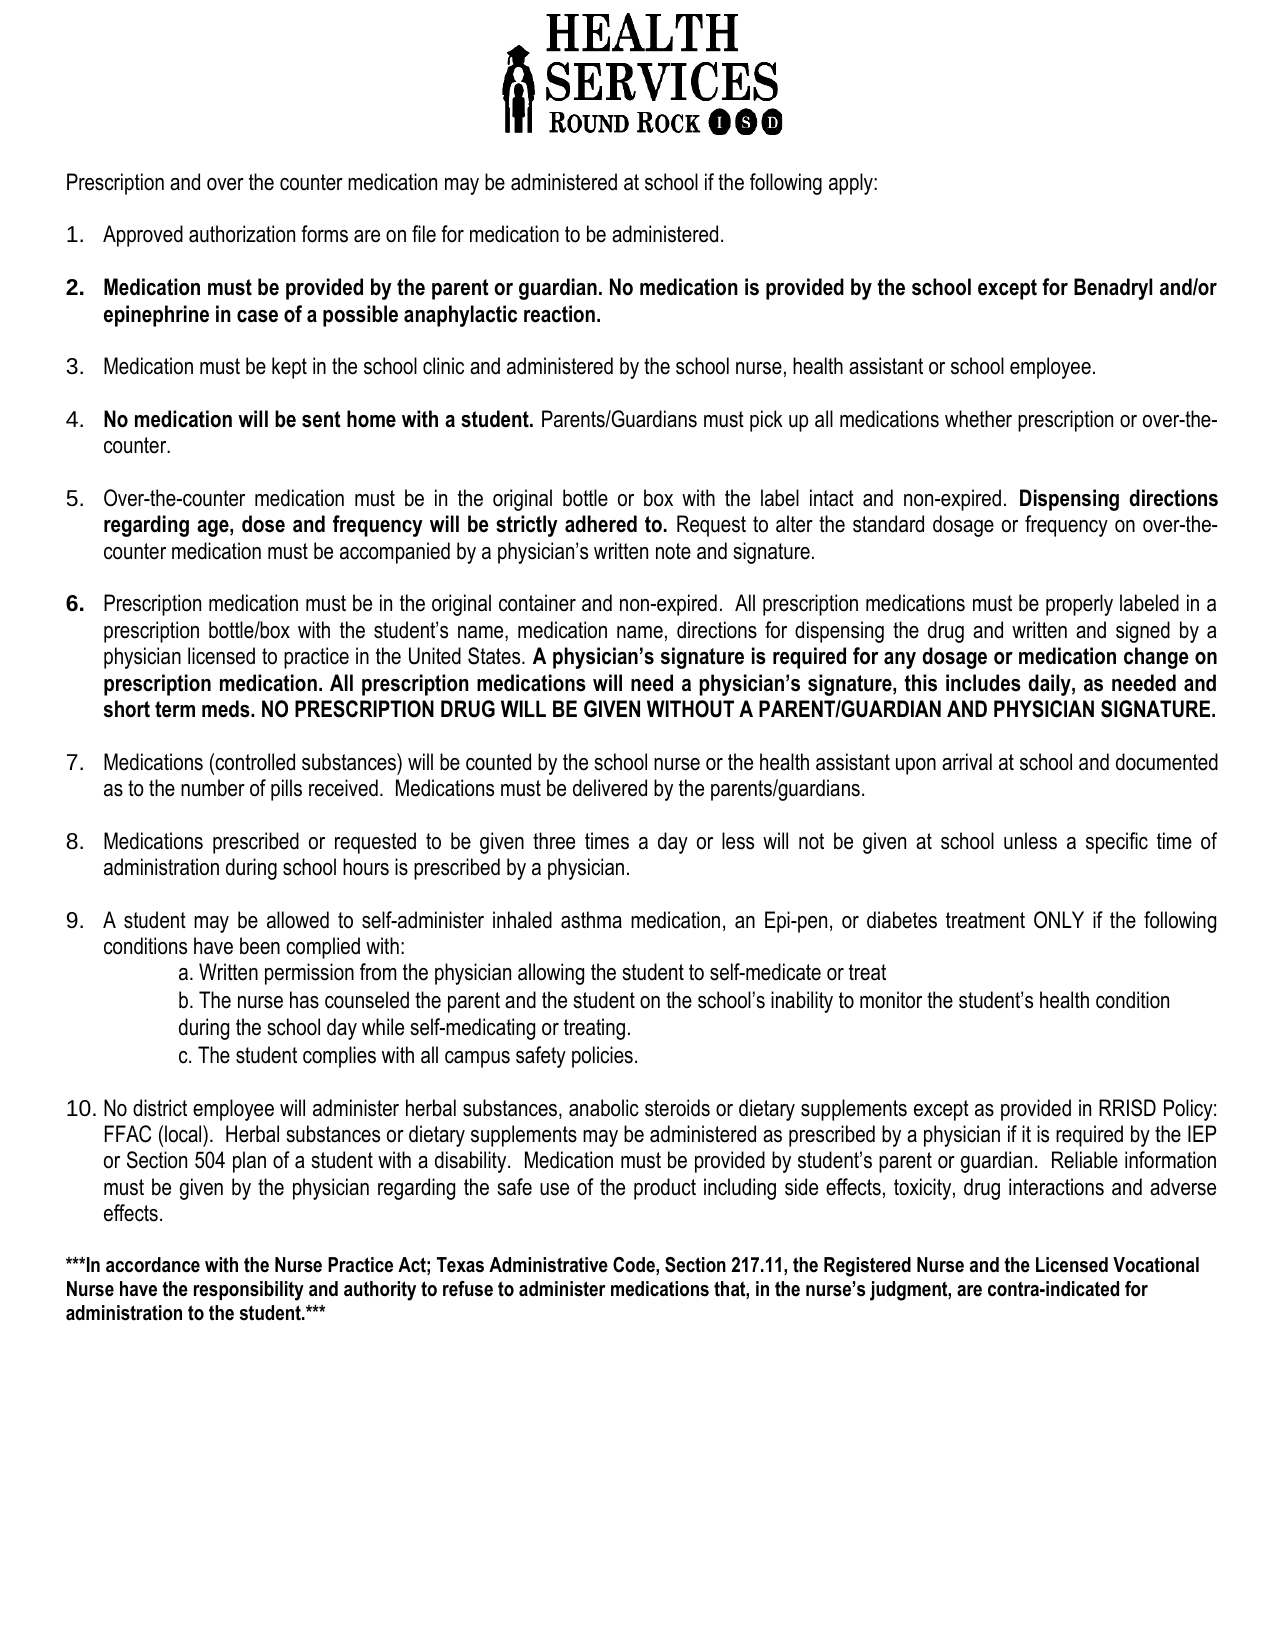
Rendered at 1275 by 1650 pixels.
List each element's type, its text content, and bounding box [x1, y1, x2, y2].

list Medications (controlled substances) will be counted by the school nurse or the health assistant upon arrival at school and documented as to the number of pills received. Medications must be delivered by the parents/guardians. [66, 748, 1219, 801]
list No district employee will administer herbal substances, anabolic steroids or dietary supplements except as provided in RRISD Policy: FFAC (local). Herbal substances or dietary supplements may be administered as prescribed by a physician if it is required by the IEP or Section 504 plan of a student with a disability. Medication must be provided by student’s parent or guardian. Reliable information must be given by the physician regarding the safe use of the product including side effects, toxicity, drug interactions and adverse effects. [66, 1095, 1219, 1226]
list No medication will be sent home with a student. Parents/Guardians must pick up all medications whether prescription or over-the-counter. [66, 406, 1219, 459]
list Over-the-counter medication must be in the original bottle or box with the label intact and non-expired. Dispensing directions regarding age, dose and frequency will be strictly adhered to. Request to alter the standard dosage or frequency on over-the-counter medication must be accompanied by a physician’s written note and signature. [66, 485, 1219, 564]
text a. Written permission from the physician allowing the student to self-medicate or treat [178, 959, 1219, 986]
text Prescription and over the counter medication may be administered at school if the following apply: [66, 169, 1219, 195]
list Medication must be kept in the school clinic and administered by the school nurse, health assistant or school employee. [66, 353, 1219, 379]
list Medication must be provided by the parent or guardian. No medication is provided by the school except for Benadryl and/or epinephrine in case of a possible anaphylactic reaction. [66, 274, 1219, 327]
text b. The nurse has counseled the parent and the student on the school’s inability to monitor the student’s health condition during the school day while self-medicating or treating. [178, 987, 1219, 1040]
picture [502, 0, 783, 135]
list Approved authorization forms are on file for medication to be administered. [66, 221, 1219, 248]
list A student may be allowed to self-administer inhaled asthma medication, an Epi-pen, or diabetes treatment ONLY if the following conditions have been complied with: [66, 907, 1219, 959]
text c. The student complies with all campus safety policies. [103, 1042, 1219, 1068]
list Prescription medication must be in the original container and non-expired. All prescription medications must be properly labeled in a prescription bottle/box with the student’s name, medication name, directions for dispensing the drug and written and signed by a physician licensed to practice in the United States. A physician’s signature is required for any dosage or medication change on prescription medication. All prescription medications will need a physician’s signature, this includes daily, as needed and short term meds. NO PRESCRIPTION DRUG WILL BE GIVEN WITHOUT A PARENT/GUARDIAN AND PHYSICIAN SIGNATURE. [66, 590, 1219, 722]
text ***In accordance with the Nurse Practice Act; Texas Administrative Code, Section 217.11, the Registered Nurse and the Licensed Vocational Nurse have the responsibility and authority to refuse to administer medications that, in the nurse’s judgment, are contra-indicated for administration to the student.*** [66, 1253, 1219, 1325]
list Medications prescribed or requested to be given three times a day or less will not be given at school unless a specific time of administration during school hours is prescribed by a physician. [66, 828, 1219, 880]
